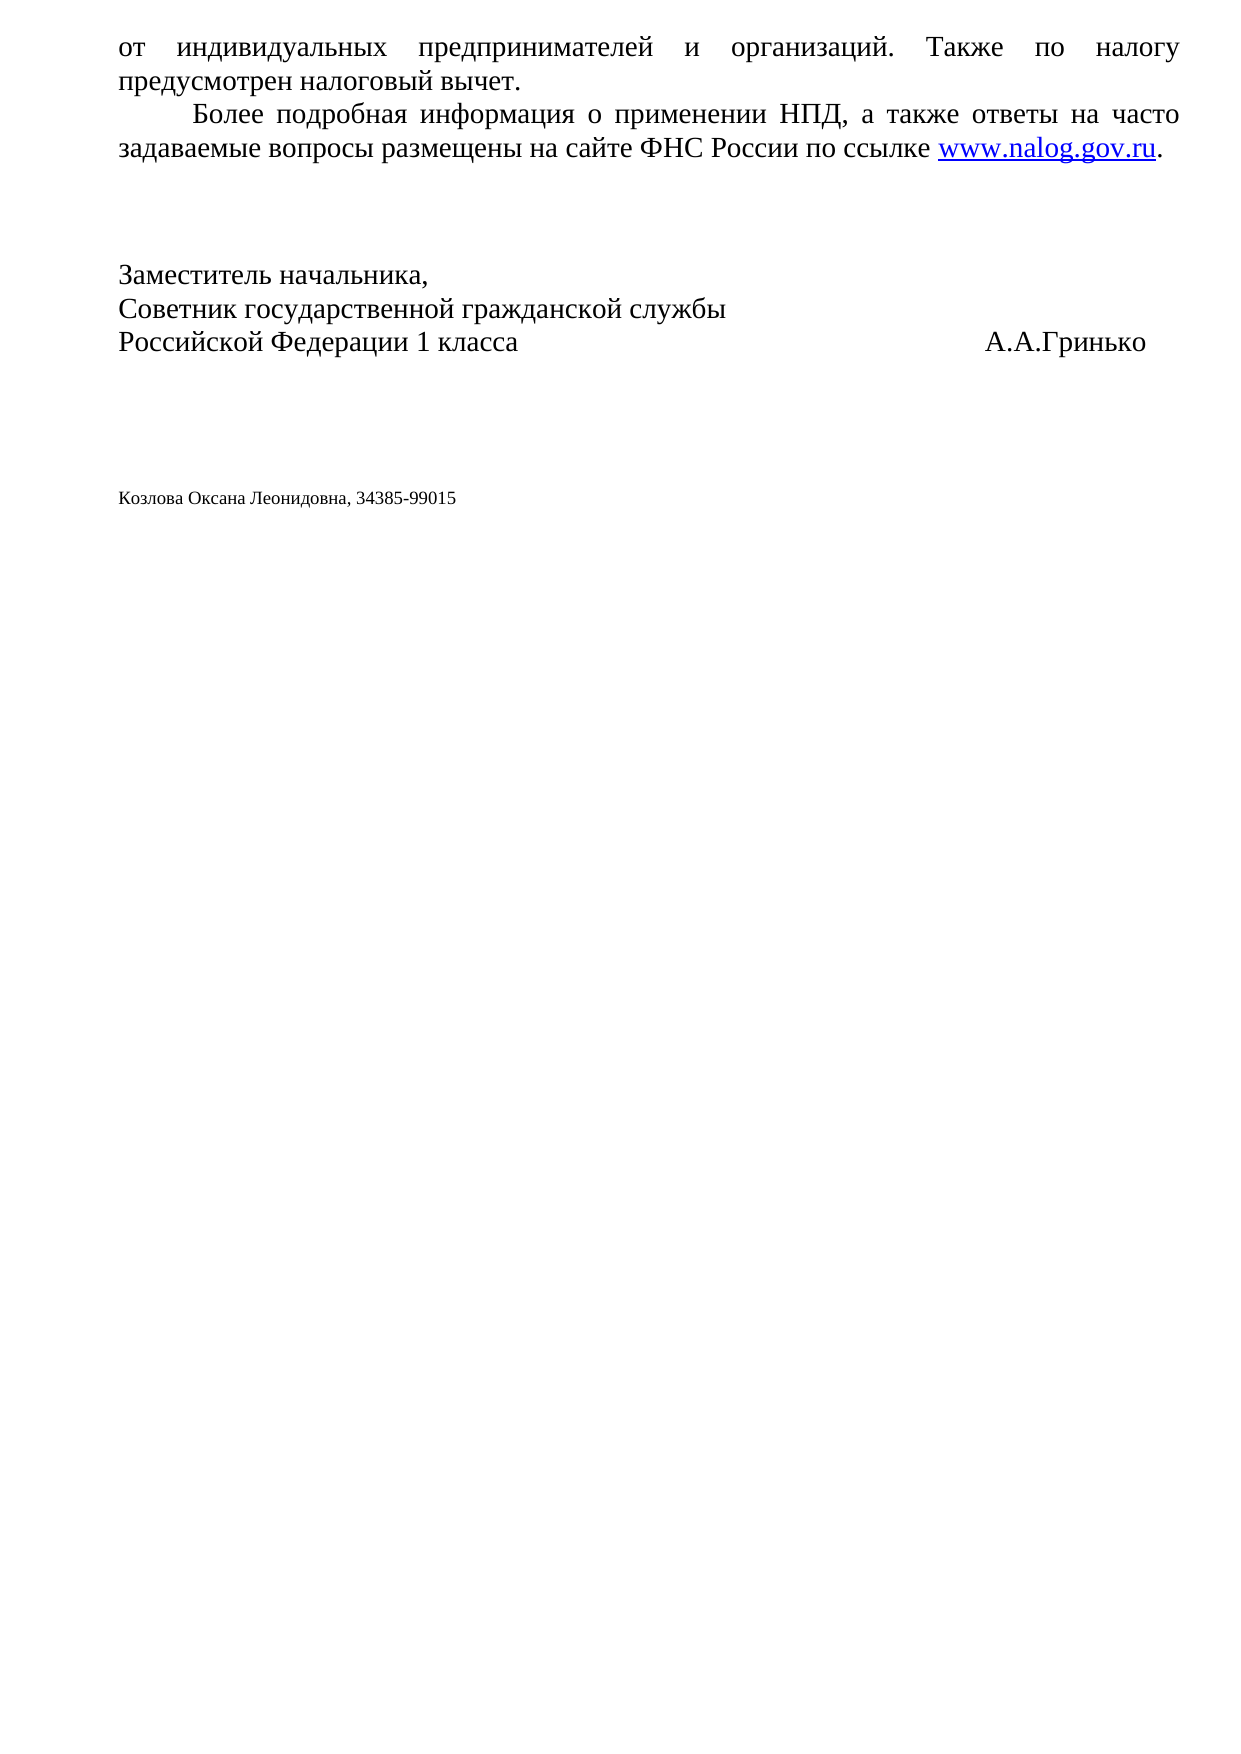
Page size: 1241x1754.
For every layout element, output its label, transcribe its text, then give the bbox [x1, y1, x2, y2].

text Советник государственной гражданской службы [118, 291, 1181, 324]
text Российской Федерации 1 класса А.А.Гринько [118, 324, 1181, 358]
text Козлова Оксана Леонидовна, 34385-99015 [81, 487, 1181, 509]
text Заместитель начальника, [118, 257, 1181, 291]
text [118, 29, 1181, 97]
text Более подробная информация о применении НПД, а также ответы на часто задаваемые вопросы размещены на сайте ФНС России по ссылке www.nalog.gov.ru. [118, 97, 1181, 164]
